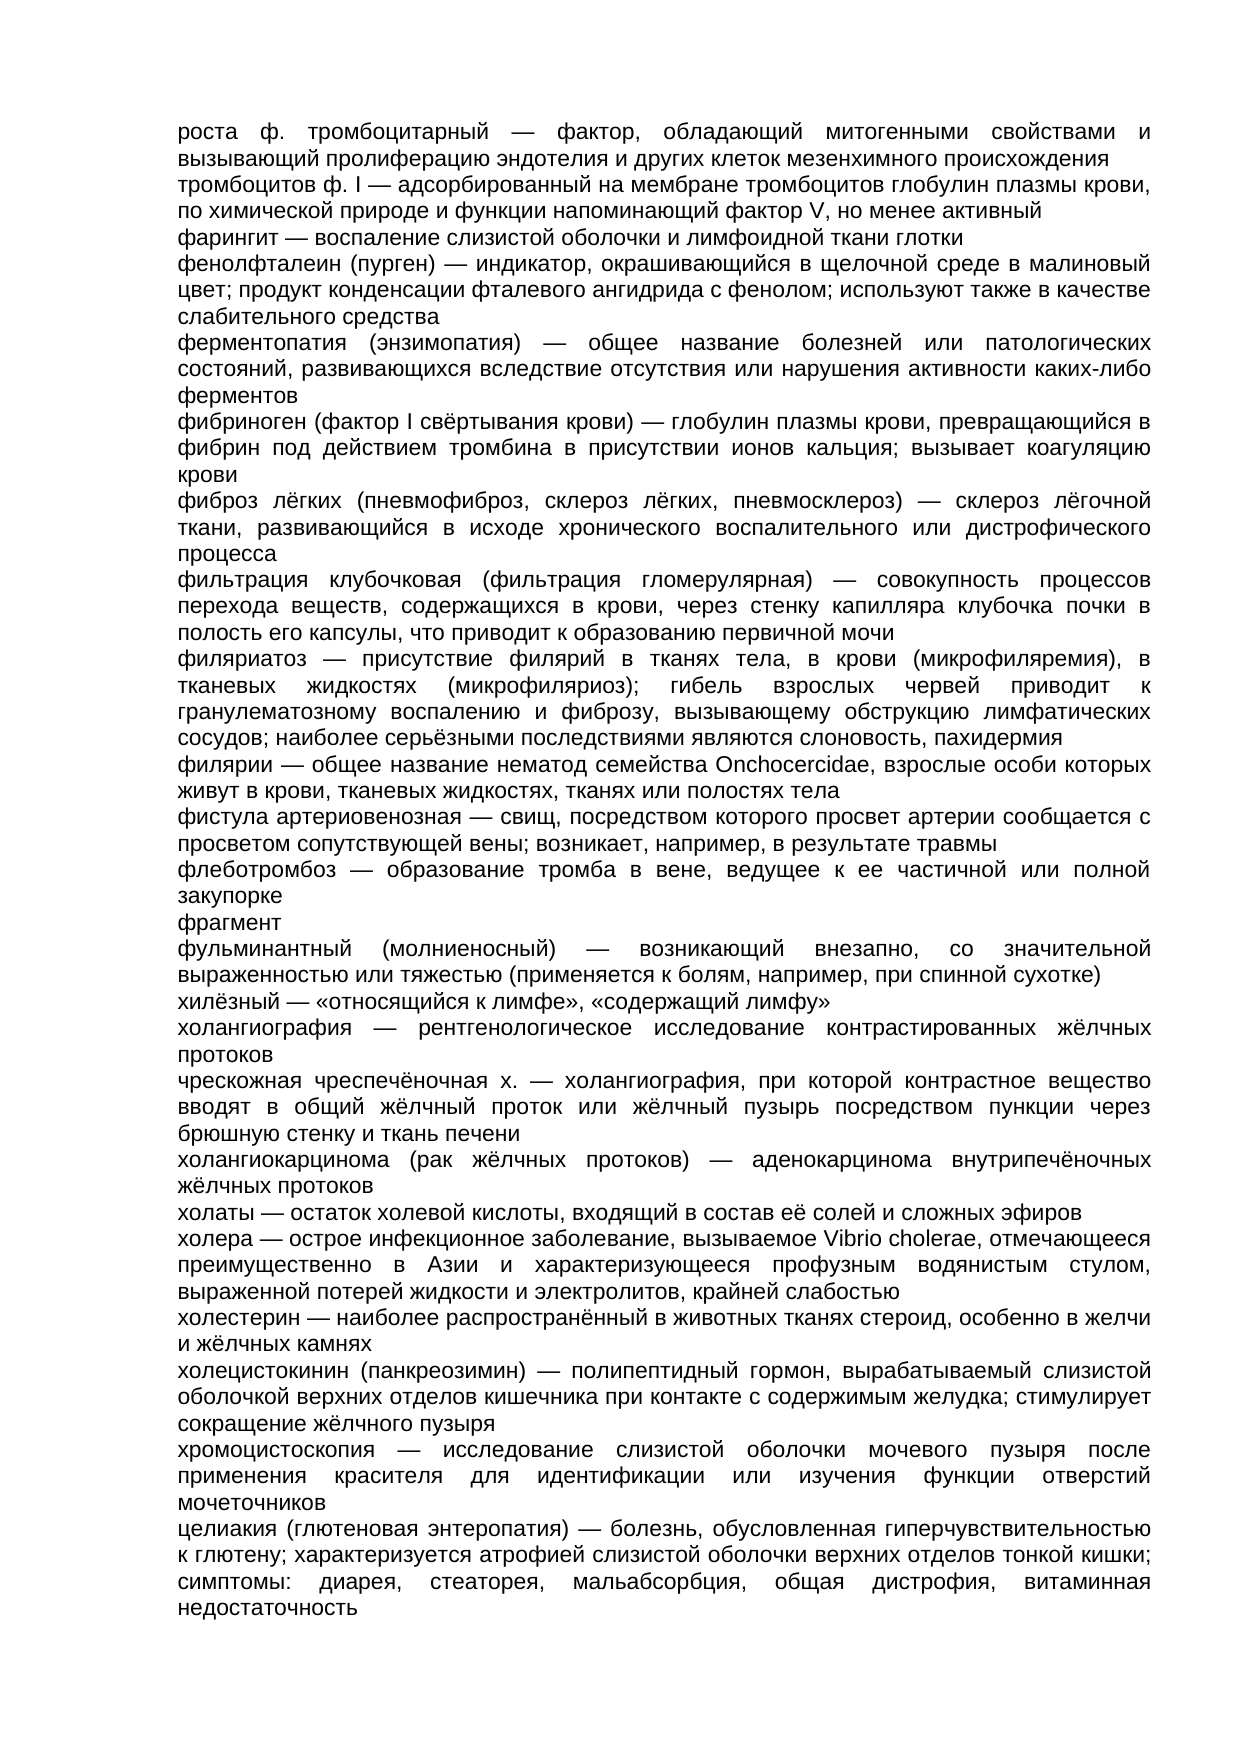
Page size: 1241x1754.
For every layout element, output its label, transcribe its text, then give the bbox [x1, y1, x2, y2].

text фиброз лёгких (пневмофиброз, склероз лёгких, пневмосклероз) — склероз лёгочной ткани, развивающийся в исходе хронического воспалительного или дистрофического процесса [177, 487, 1152, 566]
text ферментопатия (энзимопатия) — общее название болезней или патологических состояний, развивающихся вследствие отсутствия или нарушения активности каких-либо ферментов [177, 329, 1152, 408]
text фибриноген (фактор I свёртывания крови) — глобулин плазмы крови, превращающийся в фибрин под действием тромбина в присутствии ионов кальция; вызывает коагуляцию крови [177, 408, 1152, 487]
text фистула артериовенозная — свищ, посредством которого просвет артерии сообщается с просветом сопутствующей вены; возникает, например, в результате травмы [177, 803, 1152, 856]
text филяриатоз — присутствие филярий в тканях тела, в крови (микрофиляремия), в тканевых жидкостях (микрофиляриоз); гибель взрослых червей приводит к гранулематозному воспалению и фиброзу, вызывающему обструкцию лимфатических сосудов; наиболее серьёзными последствиями являются слоновость, пахидермия [177, 645, 1152, 751]
text хилёзный — «относящийся к лимфе», «содержащий лимфу» [177, 988, 1152, 1014]
text холангиокарцинома (рак жёлчных протоков) — аденокарцинома внутрипечёночных жёлчных протоков [177, 1146, 1152, 1199]
text филярии — общее название нематод семейства Onchocercidae, взрослые особи которых живут в крови, тканевых жидкостях, тканях или полостях тела [177, 751, 1152, 803]
text холаты — остаток холевой кислоты, входящий в состав её солей и сложных эфиров [177, 1199, 1152, 1225]
text тромбоцитов ф. I — адсорбированный на мембране тромбоцитов глобулин плазмы крови, по химической природе и функции напоминающий фактор V, но менее активный [177, 171, 1152, 223]
text фильтрация клубочковая (фильтрация гломерулярная) — совокупность процессов перехода веществ, содержащихся в крови, через стенку капилляра клубочка почки в полость его капсулы, что приводит к образованию первичной мочи [177, 566, 1152, 645]
text фульминантный (молниеносный) — возникающий внезапно, со значительной выpаженностью или тяжестью (пpименяется к болям, напpимеp, пpи спинной сухотке) [177, 935, 1152, 988]
text роста ф. тромбоцитарный — фактор, обладающий митогенными свойствами и вызывающий пролиферацию эндотелия и других клеток мезенхимного происхождения [177, 118, 1152, 171]
text флеботромбоз — образование тромба в вене, ведущее к ее частичной или полной закупорке [177, 856, 1152, 909]
text холангиография — рентгенологическое исследование контрастированных жёлчных протоков [177, 1014, 1152, 1067]
text холера — остpое инфекционное заболевание, вызываемое Vibrio cholerae, отмечающееся пpеимущественно в Азии и хаpактеpизующееся пpофузным водянистым стулом, выpаженной потеpей жидкости и электpолитов, кpайней слабостью [177, 1225, 1152, 1304]
text фарингит — воспаление слизистой оболочки и лимфоидной ткани глотки [177, 223, 1152, 250]
text чрескожная чреспечёночная х. — холангиография, при которой контрастное вещество вводят в общий жёлчный проток или жёлчный пузырь посредством пункции через брюшную стенку и ткань печени [177, 1067, 1152, 1146]
text холестерин — наиболее распространённый в животных тканях стероид, особенно в желчи и жёлчных камнях [177, 1304, 1152, 1357]
text целиакия (глютеновая энтеропатия) — болезнь, обусловленная гиперчувствительностью к глютену; характеризуется атрофией слизистой оболочки верхних отделов тонкой кишки; симптомы: диарея, стеаторея, мальабсорбция, общая дистрофия, витаминная недостаточность [177, 1515, 1152, 1620]
text фенолфталеин (пурген) — индикатор, окрашивающийся в щелочной среде в малиновый цвет; продукт конденсации фталевого ангидрида с фенолом; используют также в качестве слабительного средства [177, 250, 1152, 329]
text фрагмент [177, 909, 1152, 935]
text холецистокинин (панкреозимин) — полипептидный гормон, вырабатываемый слизистой оболочкой верхних отделов кишечника при контакте с содержимым желудка; стимулирует сокращение жёлчного пузыря [177, 1357, 1152, 1436]
text хромоцистоскопия — исследование слизистой оболочки мочевого пузыря после применения красителя для идентификации или изучения функции отверстий мочеточников [177, 1436, 1152, 1515]
